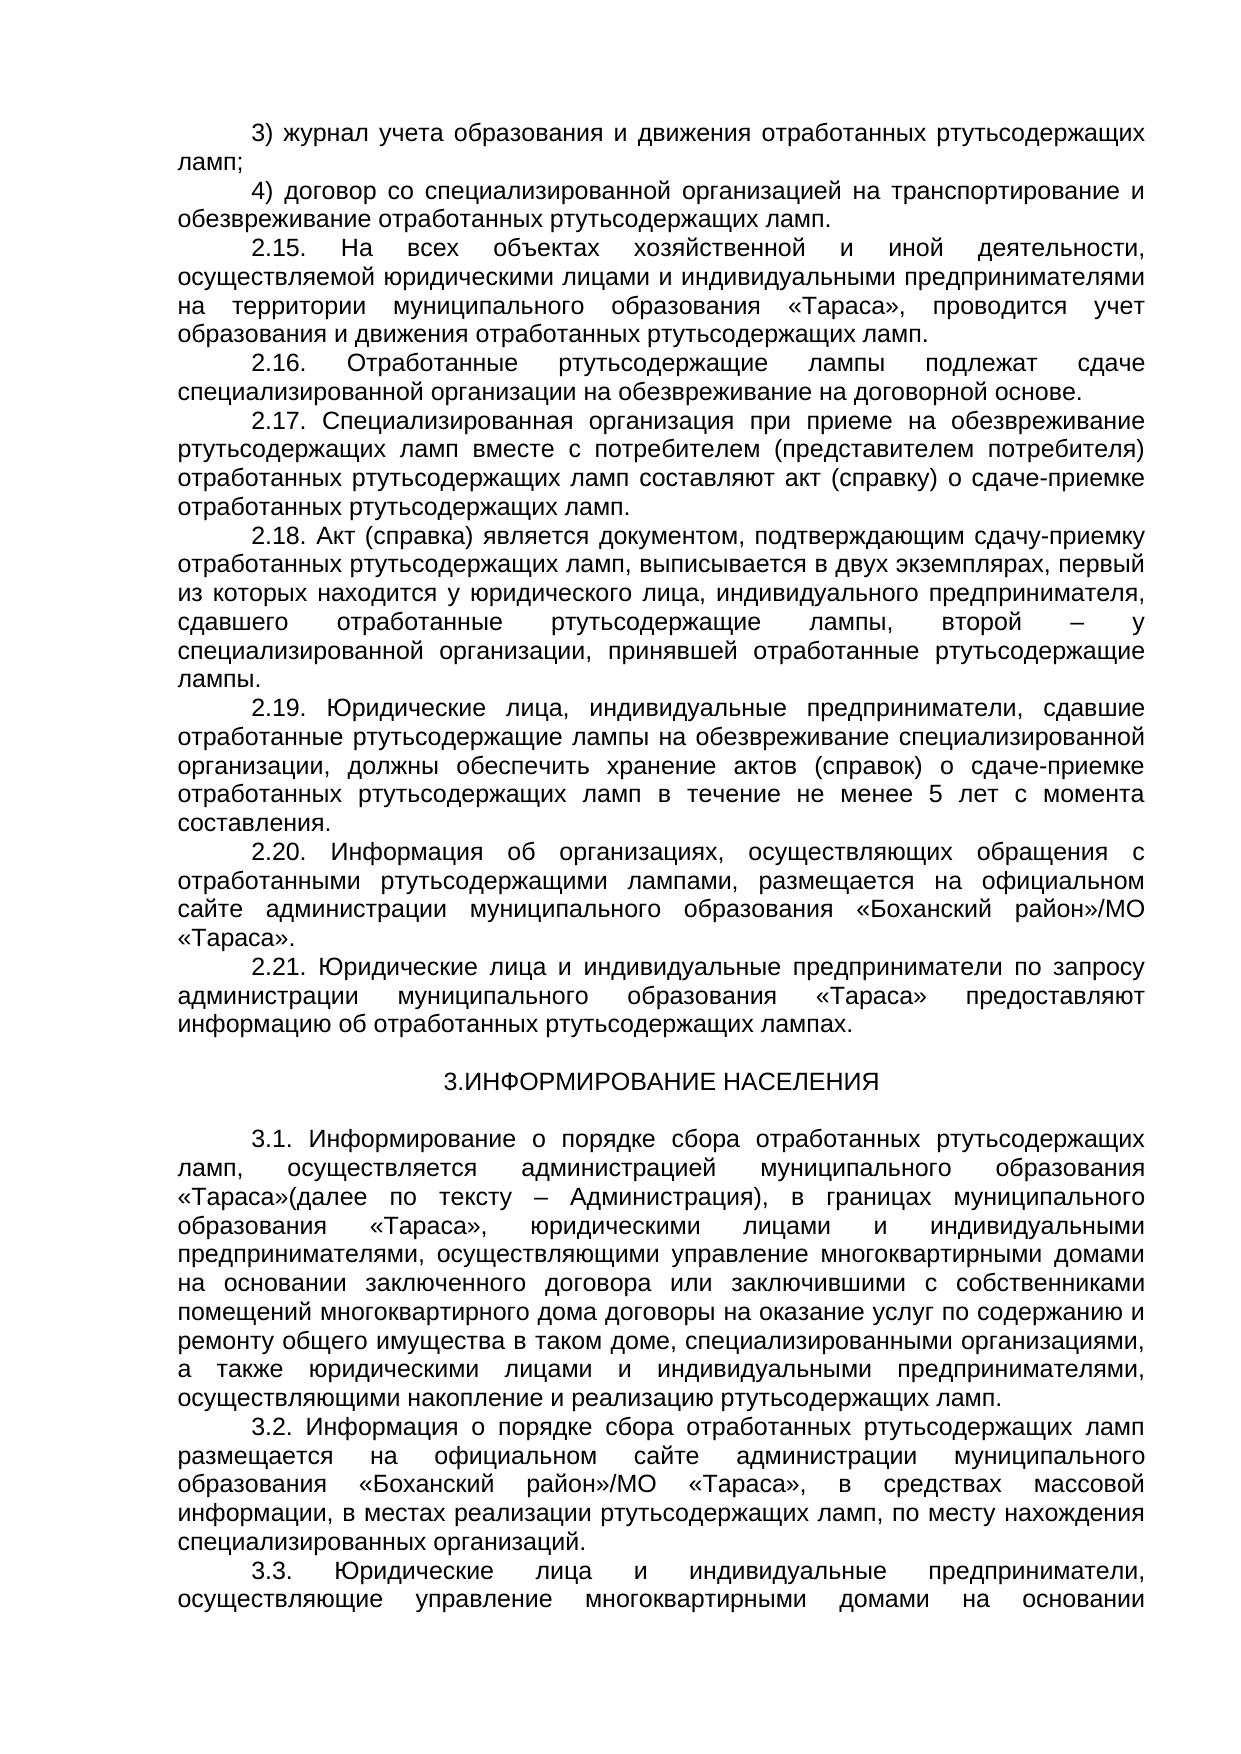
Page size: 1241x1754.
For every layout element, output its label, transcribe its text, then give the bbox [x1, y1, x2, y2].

text 2.21. Юридические лица и индивидуальные предприниматели по запросу администрации муниципального образования «Тараса» предоставляют информацию об отработанных ртутьсодержащих лампах. [177, 952, 1146, 1038]
text 2.16. Отработанные ртутьсодержащие лампы подлежат сдаче специализированной организации на обезвреживание на договорной основе. [177, 348, 1146, 406]
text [177, 1556, 1146, 1613]
text 2.15. На всех объектах хозяйственной и иной деятельности, осуществляемой юридическими лицами и индивидуальными предпринимателями на территории муниципального образования «Тараса», проводится учет образования и движения отработанных ртутьсодержащих ламп. [177, 233, 1146, 348]
text 2.19. Юридические лица, индивидуальные предприниматели, сдавшие отработанные ртутьсодержащие лампы на обезвреживание специализированной организации, должны обеспечить хранение актов (справок) о сдаче-приемке отработанных ртутьсодержащих ламп в течение не менее 5 лет с момента составления. [177, 693, 1146, 837]
text 3) журнал учета образования и движения отработанных ртутьсодержащих ламп; [177, 118, 1146, 176]
text 2.18. Акт (справка) является документом, подтверждающим сдачу-приемку отработанных ртутьсодержащих ламп, выписывается в двух экземплярах, первый из которых находится у юридического лица, индивидуального предпринимателя, сдавшего отработанные ртутьсодержащие лампы, второй – у специализированной организации, принявшей отработанные ртутьсодержащие лампы. [177, 521, 1146, 693]
text 3.1. Информирование о порядке сбора отработанных ртутьсодержащих ламп, осуществляется администрацией муниципального образования «Тараса»(далее по тексту – Администрация), в границах муниципального образования «Тараса», юридическими лицами и индивидуальными предпринимателями, осуществляющими управление многоквартирными домами на основании заключенного договора или заключившими с собственниками помещений многоквартирного дома договоры на оказание услуг по содержанию и ремонту общего имущества в таком доме, специализированными организациями, а также юридическими лицами и индивидуальными предпринимателями, осуществляющими накопление и реализацию ртутьсодержащих ламп. [177, 1124, 1146, 1412]
text 2.20. Информация об организациях, осуществляющих обращения с отработанными ртутьсодержащими лампами, размещается на официальном сайте администрации муниципального образования «Боханский район»/МО «Тараса». [177, 837, 1146, 952]
text 2.17. Специализированная организация при приеме на обезвреживание ртутьсодержащих ламп вместе с потребителем (представителем потребителя) отработанных ртутьсодержащих ламп составляют акт (справку) о сдаче-приемке отработанных ртутьсодержащих ламп. [177, 406, 1146, 521]
text 3.2. Информация о порядке сбора отработанных ртутьсодержащих ламп размещается на официальном сайте администрации муниципального образования «Боханский район»/МО «Тараса», в средствах массовой информации, в местах реализации ртутьсодержащих ламп, по месту нахождения специализированных организаций. [177, 1412, 1146, 1556]
text 4) договор со специализированной организацией на транспортирование и обезвреживание отработанных ртутьсодержащих ламп. [177, 176, 1146, 233]
text 3.ИНФОРМИРОВАНИЕ НАСЕЛЕНИЯ [177, 1067, 1146, 1096]
